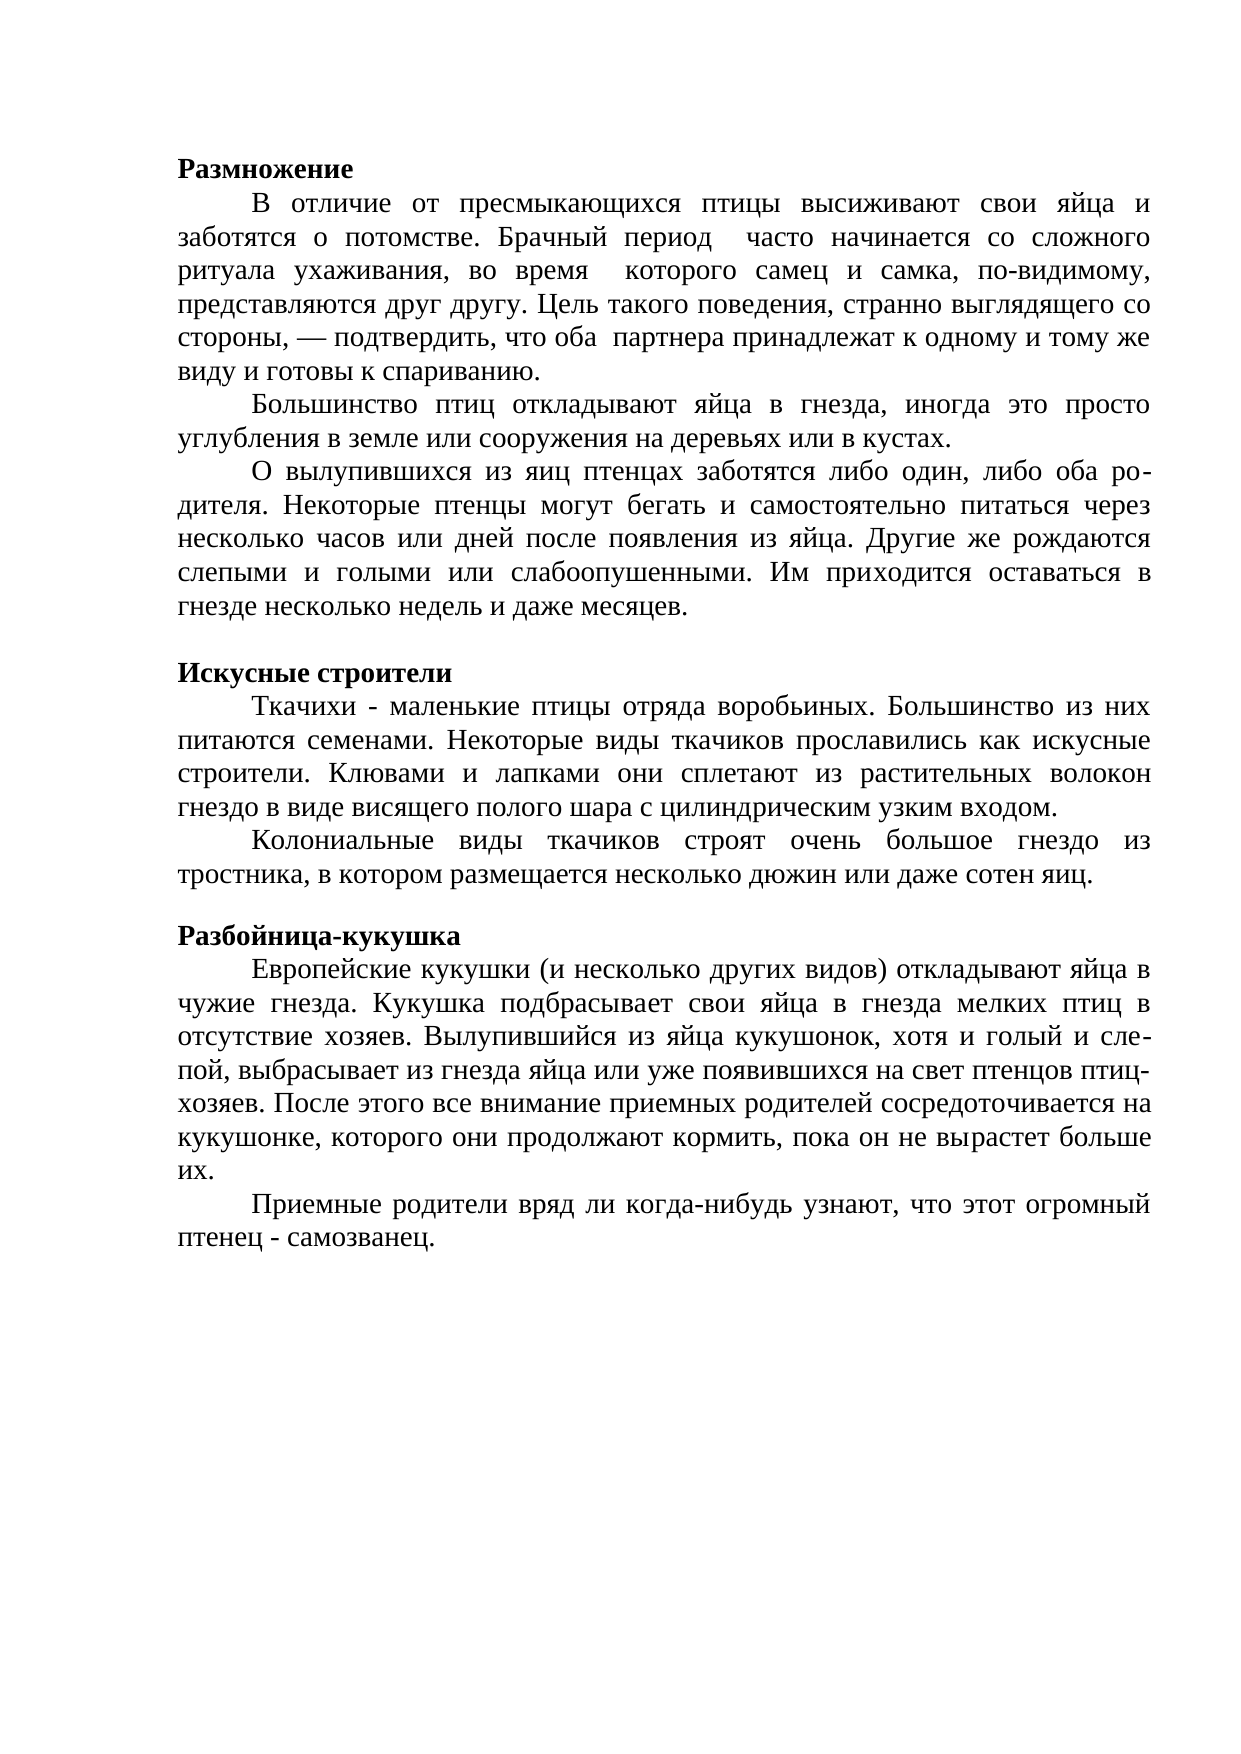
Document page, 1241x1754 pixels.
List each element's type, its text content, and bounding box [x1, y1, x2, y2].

text Колониальные виды ткачиков строят очень большое гнездо из тростника, в котором размещается несколько дюжин или даже сотен яиц. [177, 822, 1152, 889]
text Приемные родители вряд ли когда-нибудь узнают, что этот огромный птенец - самозванец. [177, 1186, 1152, 1253]
text Искусные строители [177, 655, 1152, 688]
text Размножение [177, 152, 1152, 185]
text Европейские кукушки (и несколько других видов) откладывают яйца в чужие гнезда. Кукушка подбрасывает свои яйца в гнезда мелких птиц в отсутствие хозяев. Вылупившийся из яйца кукушонок, хотя и голый и слепой, выбрасывает из гнезда яйца или уже появившихся на свет птенцов птиц-хозяев. После этого все внимание приемных родителей сосредоточивается на кукушонке, которого они продолжают кормить, пока он не вырастет больше их. [177, 951, 1152, 1186]
text О вылупившихся из яиц птенцах заботятся либо один, либо оба родителя. Некоторые птенцы могут бегать и самостоятельно питаться через несколько часов или дней после появления из яйца. Другие же рождаются слепыми и голыми или слабоопушенными. Им приходится оставаться в гнезде несколько недель и даже месяцев. [177, 453, 1152, 621]
text Ткачихи - маленькие птицы отряда воробьиных. Большинство из них питаются семенами. Некоторые виды ткачиков прославились как искусные строители. Клювами и лапками они сплетают из растительных волокон гнездо в виде висящего полого шара с цилиндрическим узким входом. [177, 688, 1152, 822]
text В отличие от пресмыкающихся птицы высиживают свои яйца и заботятся о потомстве. Брачный период часто начинается со сложного ритуала ухаживания, во время которого самец и самка, по-видимому, представляются друг другу. Цель такого поведения, странно выглядящего со стороны, — подтвердить, что оба партнера принадлежат к одному и тому же виду и готовы к спариванию. [177, 185, 1152, 386]
text Разбойница-кукушка [177, 918, 1152, 951]
text Большинство птиц откладывают яйца в гнезда, иногда это просто углубления в земле или сооружения на деревьях или в кустах. [177, 386, 1152, 453]
